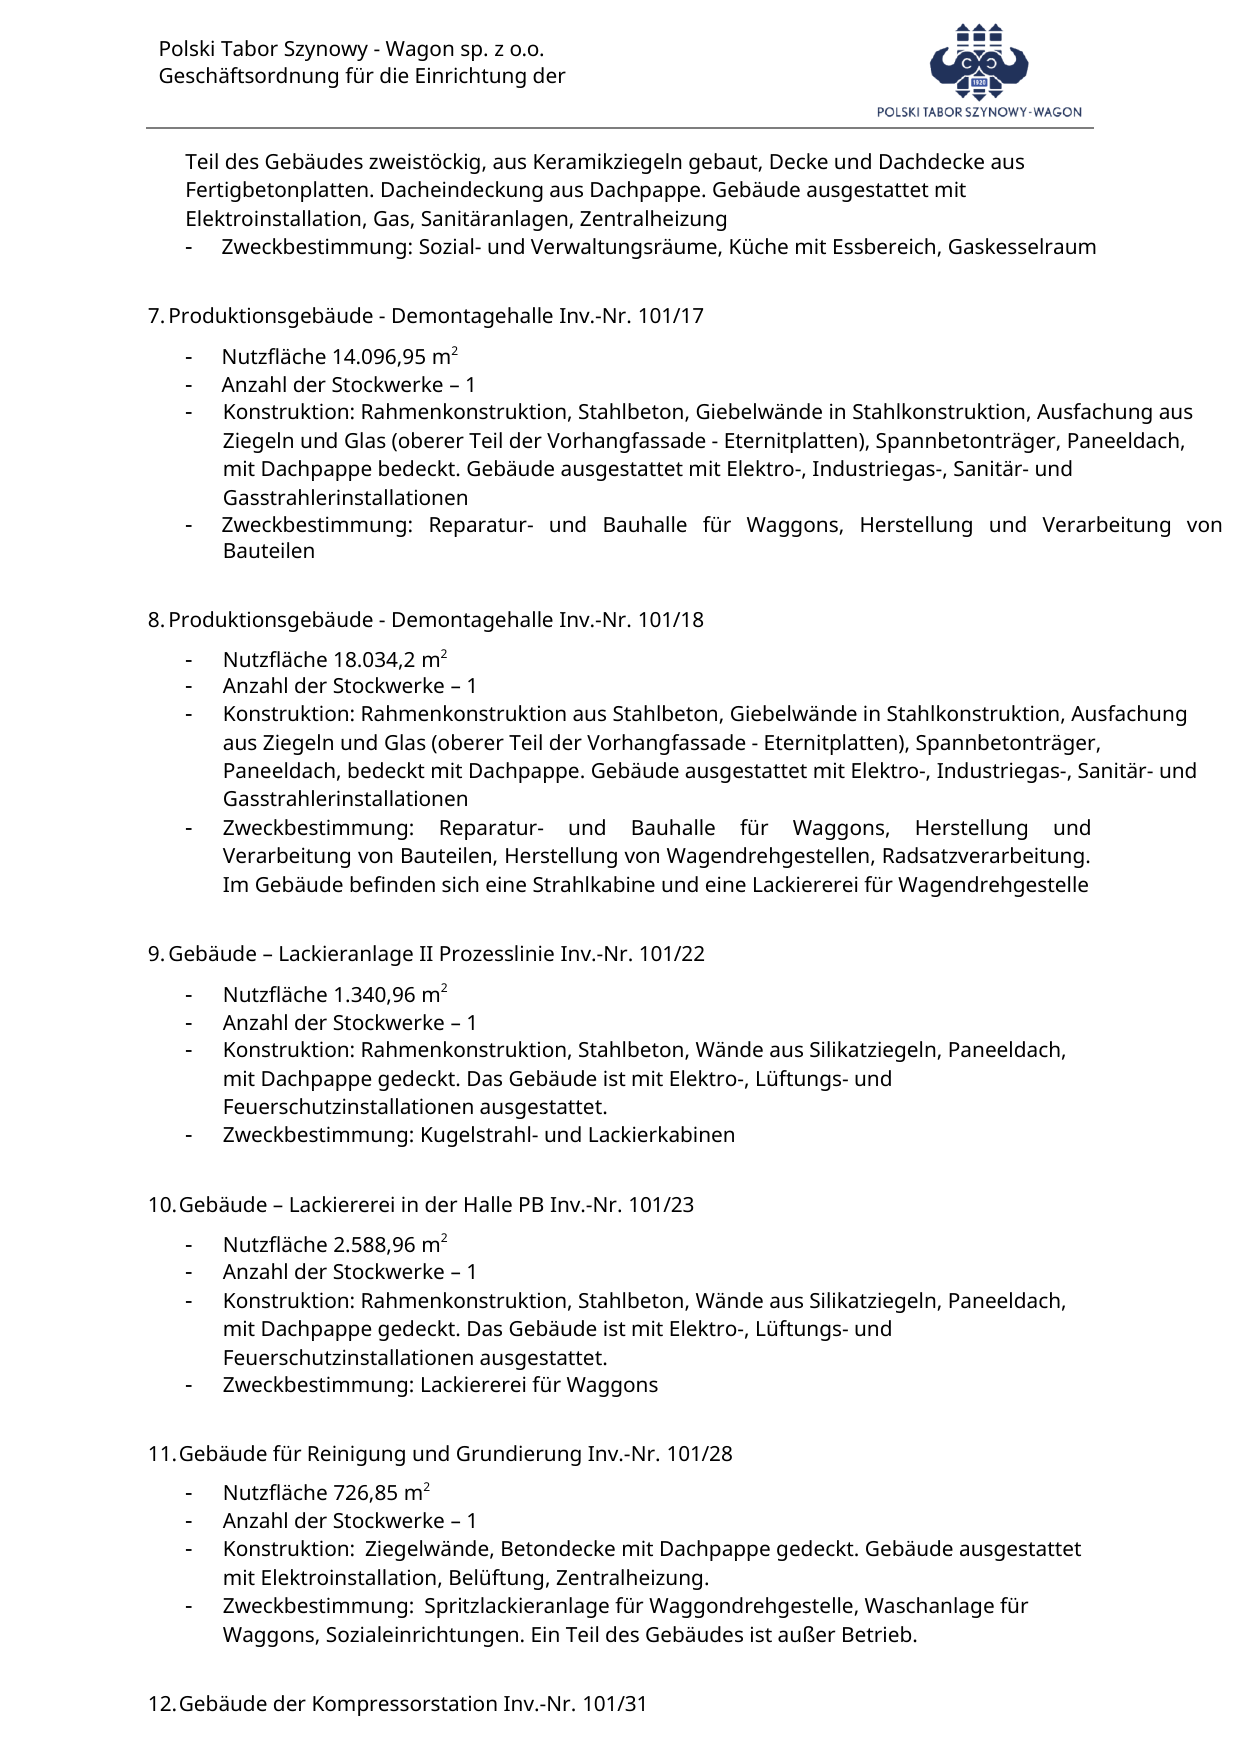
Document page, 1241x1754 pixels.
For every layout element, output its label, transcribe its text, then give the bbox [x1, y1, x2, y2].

list Nutzfläche 14.096,95 m2 [185, 342, 1223, 371]
list Konstruktion: Rahmenkonstruktion, Stahlbeton, Giebelwände in Stahlkonstruktion, Ausfachung aus Ziegeln und Glas (oberer Teil der Vorhangfassade - Eternitplatten), Spannbetonträger, Paneeldach, mit Dachpappe bedeckt. Gebäude ausgestattet mit Elektro-, Industriegas-, Sanitär- und Gasstrahlerinstallationen [185, 397, 1223, 511]
list Gebäude – Lackiererei in der Halle PB Inv.-Nr. 101/23 [148, 1190, 1223, 1218]
list Zweckbestimmung: Sozial- und Verwaltungsräume, Küche mit Essbereich, Gaskesselraum [185, 232, 1223, 261]
list Gebäude – Lackieranlage II Prozesslinie Inv.-Nr. 101/22 [148, 939, 1223, 968]
text Teil des Gebäudes zweistöckig, aus Keramikziegeln gebaut, Decke und Dachdecke aus Fertigbetonplatten. Dacheindeckung aus Dachpappe. Gebäude ausgestattet mit Elektroinstallation, Gas, Sanitäranlagen, Zentralheizung [185, 147, 1099, 232]
list Zweckbestimmung: Reparatur- und Bauhalle für Waggons, Herstellung und Verarbeitung von Bauteilen, Herstellung von Wagendrehgestellen, Radsatzverarbeitung. Im Gebäude befinden sich eine Strahlkabine und eine Lackiererei für Wagendrehgestelle [185, 813, 1092, 898]
list Nutzfläche 726,85 m2 [185, 1479, 1223, 1506]
list Konstruktion: Rahmenkonstruktion aus Stahlbeton, Giebelwände in Stahlkonstruktion, Ausfachung aus Ziegeln und Glas (oberer Teil der Vorhangfassade - Eternitplatten), Spannbetonträger, Paneeldach, bedeckt mit Dachpappe. Gebäude ausgestattet mit Elektro-, Industriegas-, Sanitär- und Gasstrahlerinstallationen [185, 699, 1223, 813]
list Konstruktion: Rahmenkonstruktion, Stahlbeton, Wände aus Silikatziegeln, Paneeldach, mit Dachpappe gedeckt. Das Gebäude ist mit Elektro-, Lüftungs- und Feuerschutzinstallationen ausgestattet. [185, 1035, 1092, 1121]
list Nutzfläche 2.588,96 m2 [185, 1231, 1223, 1257]
picture [838, 0, 1121, 136]
list Anzahl der Stockwerke – 1 [185, 1257, 1223, 1286]
list Nutzfläche 18.034,2 m2 [185, 646, 1223, 673]
list Anzahl der Stockwerke – 1 [185, 371, 1223, 397]
list Anzahl der Stockwerke – 1 [185, 1009, 1223, 1035]
list Zweckbestimmung: Reparatur- und Bauhalle für Waggons, Herstellung und Verarbeitung von Bauteilen [185, 511, 1223, 564]
list Anzahl der Stockwerke – 1 [185, 1506, 1223, 1534]
list Konstruktion: Ziegelwände, Betondecke mit Dachpappe gedeckt. Gebäude ausgestattet mit Elektroinstallation, Belüftung, Zentralheizung. [185, 1534, 1092, 1591]
list Konstruktion: Rahmenkonstruktion, Stahlbeton, Wände aus Silikatziegeln, Paneeldach, mit Dachpappe gedeckt. Das Gebäude ist mit Elektro-, Lüftungs- und Feuerschutzinstallationen ausgestattet. [185, 1286, 1092, 1371]
list Zweckbestimmung: Kugelstrahl- und Lackierkabinen [185, 1121, 1223, 1149]
list Zweckbestimmung: Spritzlackieranlage für Waggondrehgestelle, Waschanlage für Waggons, Sozialeinrichtungen. Ein Teil des Gebäudes ist außer Betrieb. [185, 1591, 1092, 1648]
list Anzahl der Stockwerke – 1 [185, 673, 1223, 699]
list Gebäude der Kompressorstation Inv.-Nr. 101/31 [148, 1689, 1223, 1718]
list Produktionsgebäude - Demontagehalle Inv.-Nr. 101/18 [148, 605, 1223, 634]
list Gebäude für Reinigung und Grundierung Inv.-Nr. 101/28 [148, 1439, 1223, 1467]
list Nutzfläche 1.340,96 m2 [185, 980, 1223, 1008]
list Produktionsgebäude - Demontagehalle Inv.-Nr. 101/17 [148, 302, 1223, 330]
list Zweckbestimmung: Lackiererei für Waggons [185, 1371, 1223, 1398]
